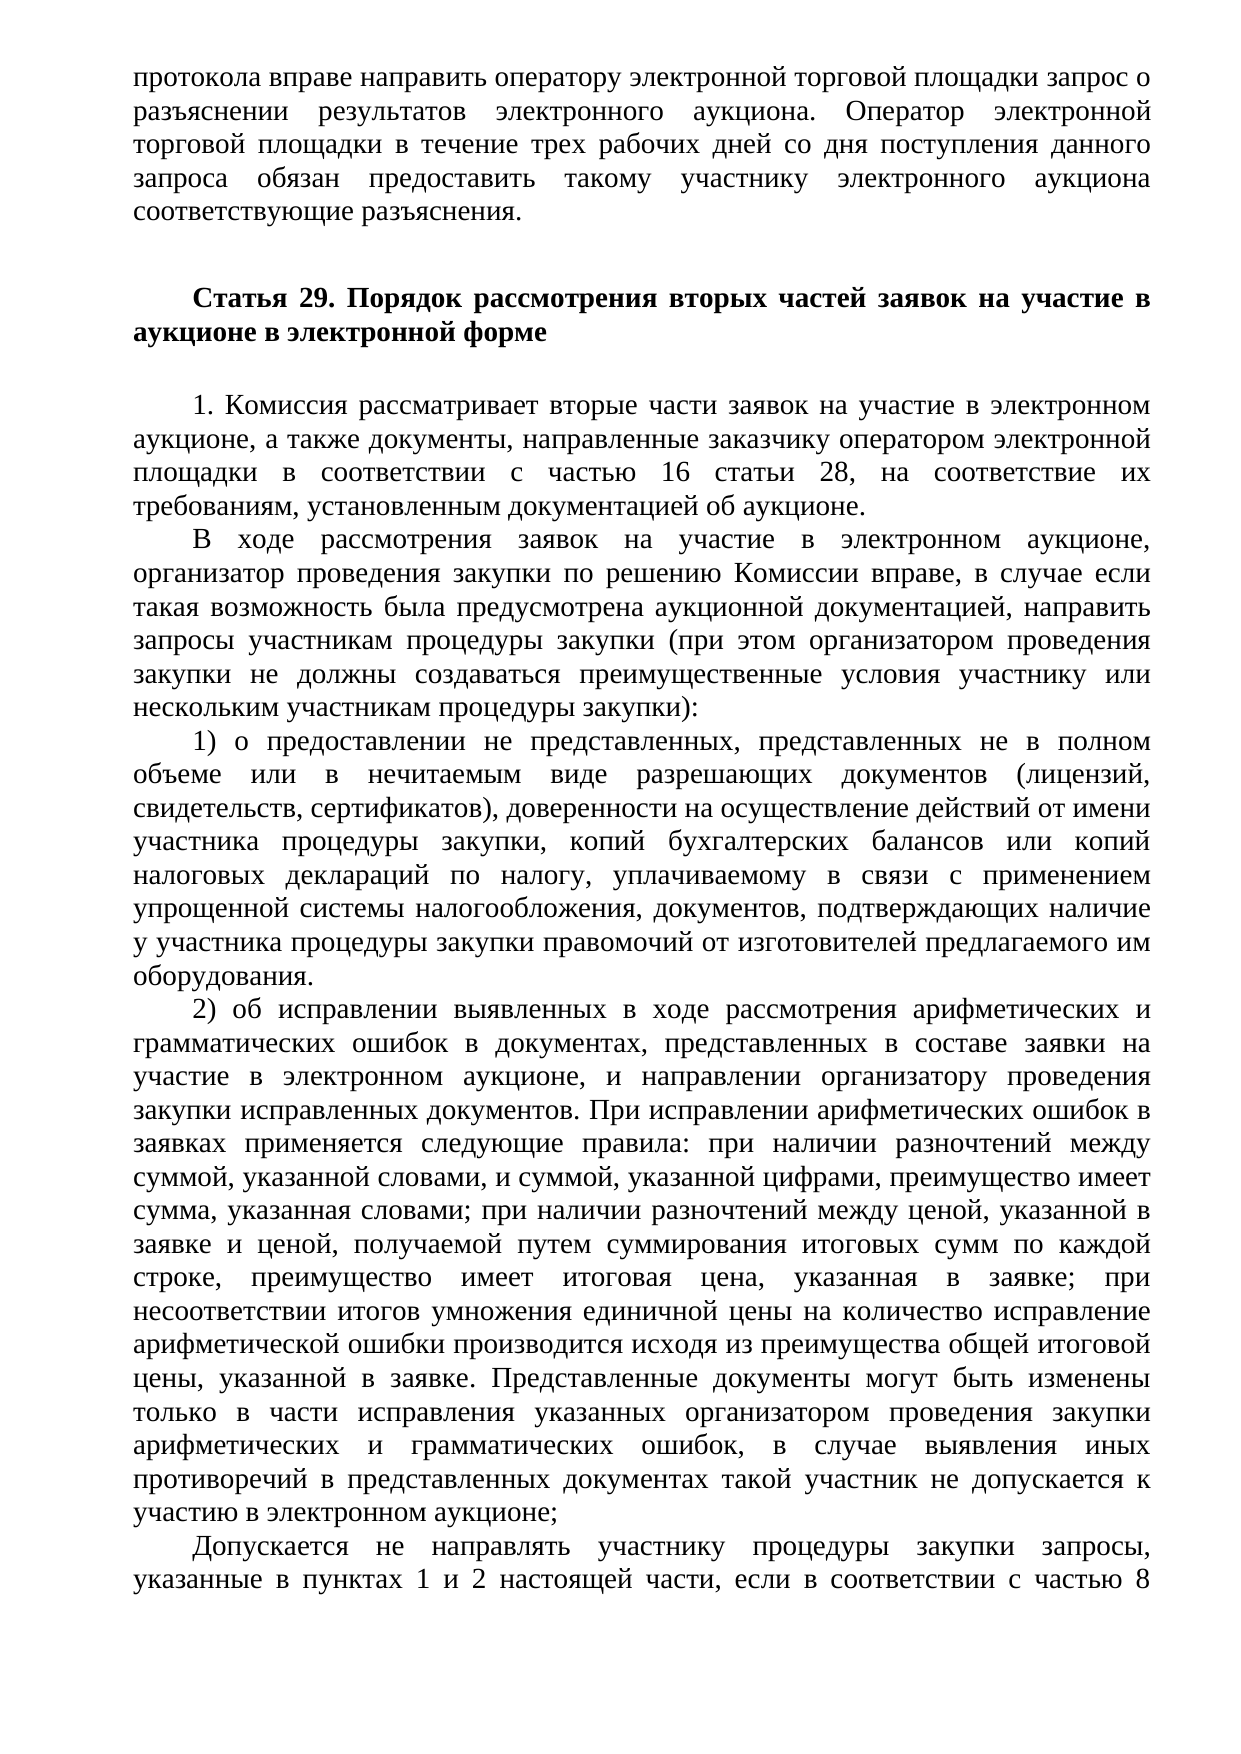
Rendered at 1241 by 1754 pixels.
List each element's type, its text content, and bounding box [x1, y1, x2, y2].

text Статья 29. Порядок рассмотрения вторых частей заявок на участие в аукционе в электронной форме [133, 281, 1152, 348]
text 1. Комиссия рассматривает вторые части заявок на участие в электронном аукционе, а также документы, направленные заказчику оператором электронной площадки в соответствии с частью 16 статьи 28, на соответствие их требованиям, установленным документацией об аукционе. [133, 387, 1152, 522]
text 1) о предоставлении не представленных, представленных не в полном объеме или в нечитаемым виде разрешающих документов (лицензий, свидетельств, сертификатов), доверенности на осуществление действий от имени участника процедуры закупки, копий бухгалтерских балансов или копий налоговых деклараций по налогу, уплачиваемому в связи с применением упрощенной системы налогообложения, документов, подтверждающих наличие у участника процедуры закупки правомочий от изготовителей предлагаемого им оборудования. [133, 723, 1152, 991]
text В ходе рассмотрения заявок на участие в электронном аукционе, организатор проведения закупки по решению Комиссии вправе, в случае если такая возможность была предусмотрена аукционной документацией, направить запросы участникам процедуры закупки (при этом организатором проведения закупки не должны создаваться преимущественные условия участнику или нескольким участникам процедуры закупки): [133, 522, 1152, 723]
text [133, 59, 1152, 227]
text 2) об исправлении выявленных в ходе рассмотрения арифметических и грамматических ошибок в документах, представленных в составе заявки на участие в электронном аукционе, и направлении организатору проведения закупки исправленных документов. При исправлении арифметических ошибок в заявках применяется следующие правила: при наличии разночтений между суммой, указанной словами, и суммой, указанной цифрами, преимущество имеет сумма, указанная словами; при наличии разночтений между ценой, указанной в заявке и ценой, получаемой путем суммирования итоговых сумм по каждой строке, преимущество имеет итоговая цена, указанная в заявке; при несоответствии итогов умножения единичной цены на количество исправление арифметической ошибки производится исходя из преимущества общей итоговой цены, указанной в заявке. Представленные документы могут быть изменены только в части исправления указанных организатором проведения закупки арифметических и грамматических ошибок, в случае выявления иных противоречий в представленных документах такой участник не допускается к участию в электронном аукционе; [133, 991, 1152, 1528]
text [133, 1528, 1152, 1595]
